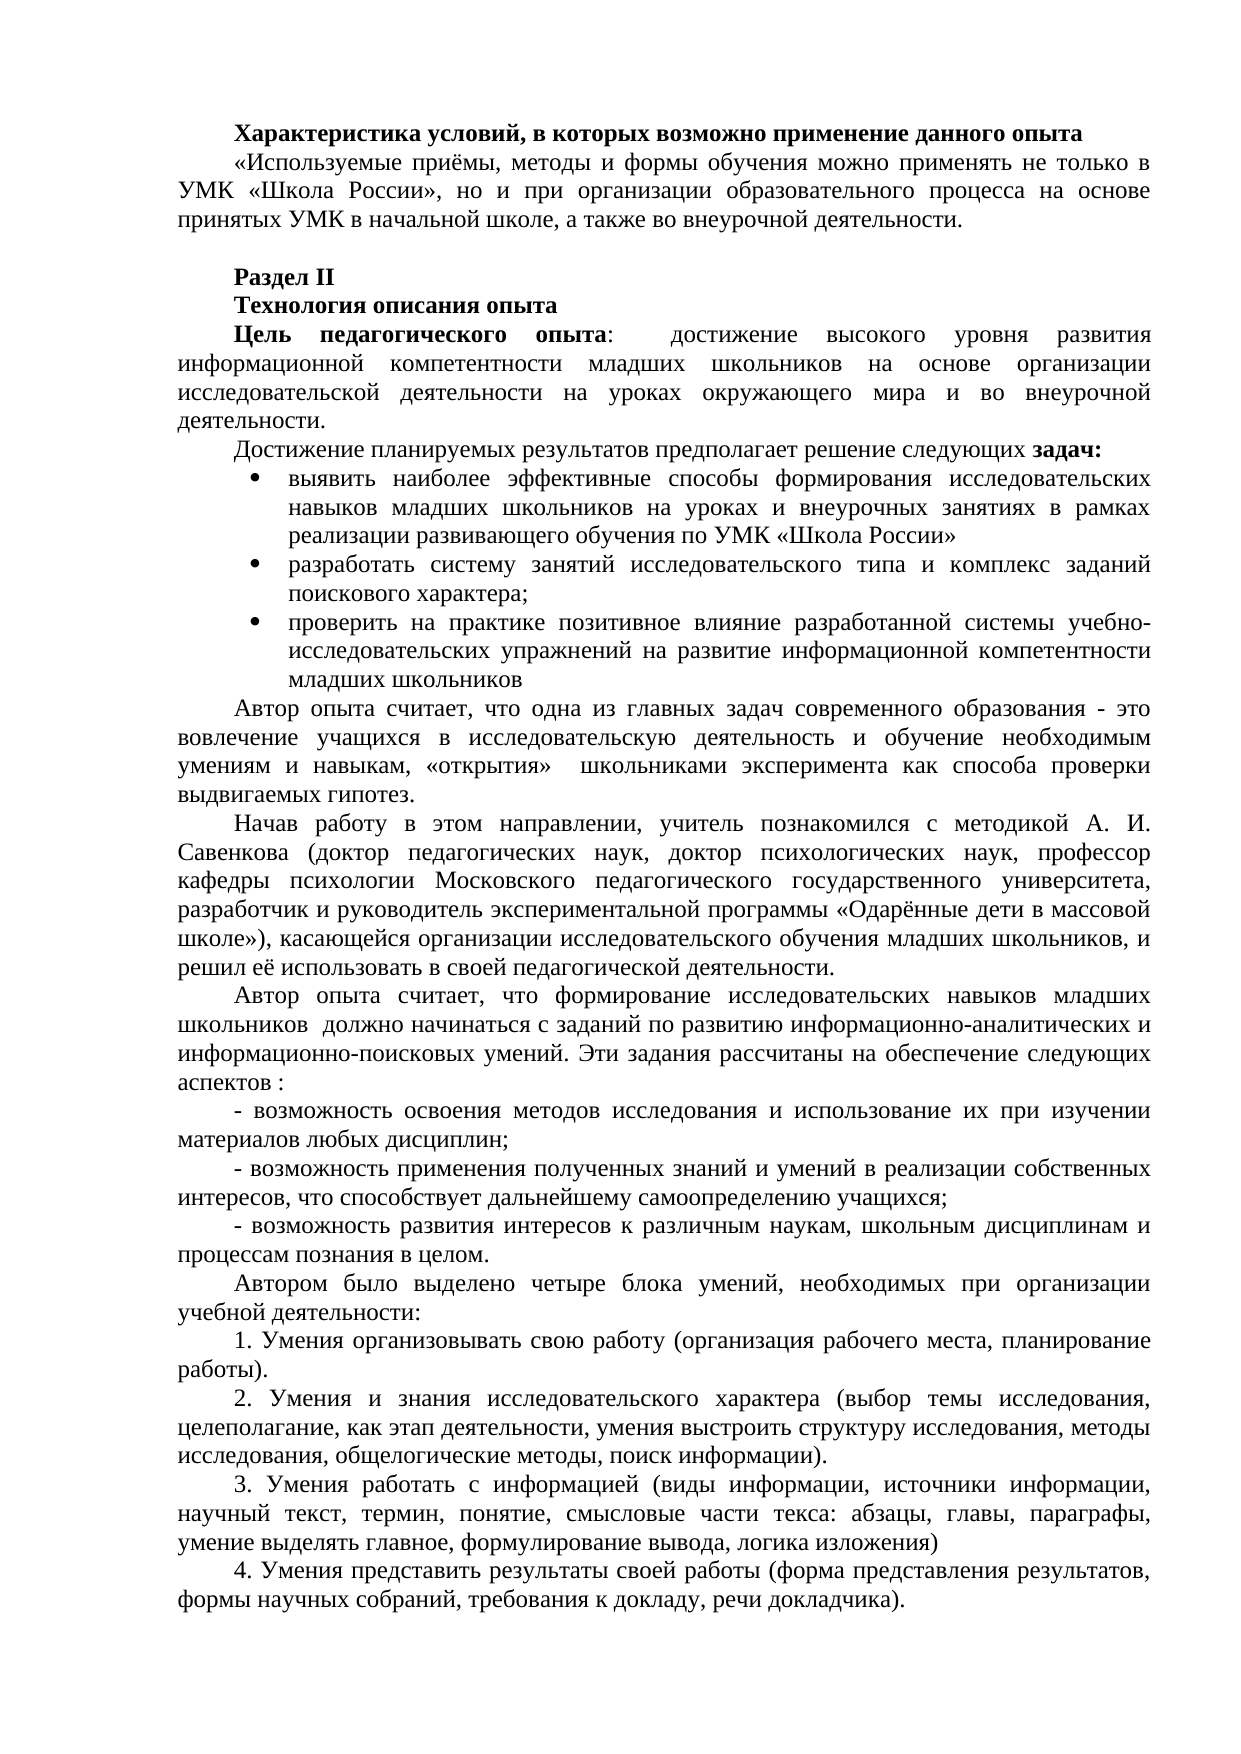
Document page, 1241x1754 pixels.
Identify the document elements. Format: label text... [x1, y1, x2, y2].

text - возможность применения полученных знаний и умений в реализации собственных интересов, что способствует дальнейшему самоопределению учащихся; [177, 1153, 1152, 1211]
text Автор опыта считает, что формирование исследовательских навыков младших школьников должно начинаться с заданий по развитию информационно-аналитических и информационно-поисковых умений. Эти задания рассчитаны на обеспечение следующих аспектов : [177, 981, 1152, 1096]
text Достижение планируемых результатов предполагает решение следующих задач: [177, 434, 1152, 463]
text Автором было выделено четыре блока умений, необходимых при организации учебной деятельности: [177, 1268, 1152, 1326]
text 1. Умения организовывать свою работу (организация рабочего места, планирование работы). [177, 1326, 1152, 1383]
text 4. Умения представить результаты своей работы (форма представления результатов, формы научных собраний, требования к докладу, речи докладчика). [177, 1556, 1152, 1613]
text Цель педагогического опыта: достижение высокого уровня развития информационной компетентности младших школьников на основе организации исследовательской деятельности на уроках окружающего мира и во внеурочной деятельности. [177, 319, 1152, 434]
text Автор опыта считает, что одна из главных задач современного образования - это вовлечение учащихся в исследовательскую деятельность и обучение необходимым умениям и навыкам, «открытия» школьниками эксперимента как способа проверки выдвигаемых гипотез. [177, 693, 1152, 808]
text Технология описания опыта [177, 291, 1152, 319]
list выявить наиболее эффективные способы формирования исследовательских навыков младших школьников на уроках и внеурочных занятиях в рамках реализации развивающего обучения по УМК «Школа России» [251, 463, 1152, 549]
text Раздел II [177, 262, 1152, 291]
text «Используемые приёмы, методы и формы обучения можно применять не только в УМК «Школа России», но и при организации образовательного процесса на основе принятых УМК в начальной школе, а также во внеурочной деятельности. [177, 147, 1152, 233]
text 3. Умения работать с информацией (виды информации, источники информации, научный текст, термин, понятие, смысловые части текса: абзацы, главы, параграфы, умение выделять главное, формулирование вывода, логика изложения) [177, 1469, 1152, 1556]
text Характеристика условий, в которых возможно применение данного опыта [177, 118, 1152, 147]
text - возможность развития интересов к различным наукам, школьным дисциплинам и процессам познания в целом. [177, 1211, 1152, 1268]
text - возможность освоения методов исследования и использование их при изучении материалов любых дисциплин; [177, 1096, 1152, 1153]
text Начав работу в этом направлении, учитель познакомился с методикой А. И. Савенкова (доктор педагогических наук, доктор психологических наук, профессор кафедры психологии Московского педагогического государственного университета, разработчик и руководитель экспериментальной программы «Одарённые дети в массовой школе»), касающейся организации исследовательского обучения младших школьников, и решил её использовать в своей педагогической деятельности. [177, 808, 1152, 981]
list разработать систему занятий исследовательского типа и комплекс заданий поискового характера; [251, 549, 1152, 607]
list проверить на практике позитивное влияние разработанной системы учебно-исследовательских упражнений на развитие информационной компетентности младших школьников [251, 607, 1152, 693]
text 2. Умения и знания исследовательского характера (выбор темы исследования, целеполагание, как этап деятельности, умения выстроить структуру исследования, методы исследования, общелогические методы, поиск информации). [177, 1383, 1152, 1469]
